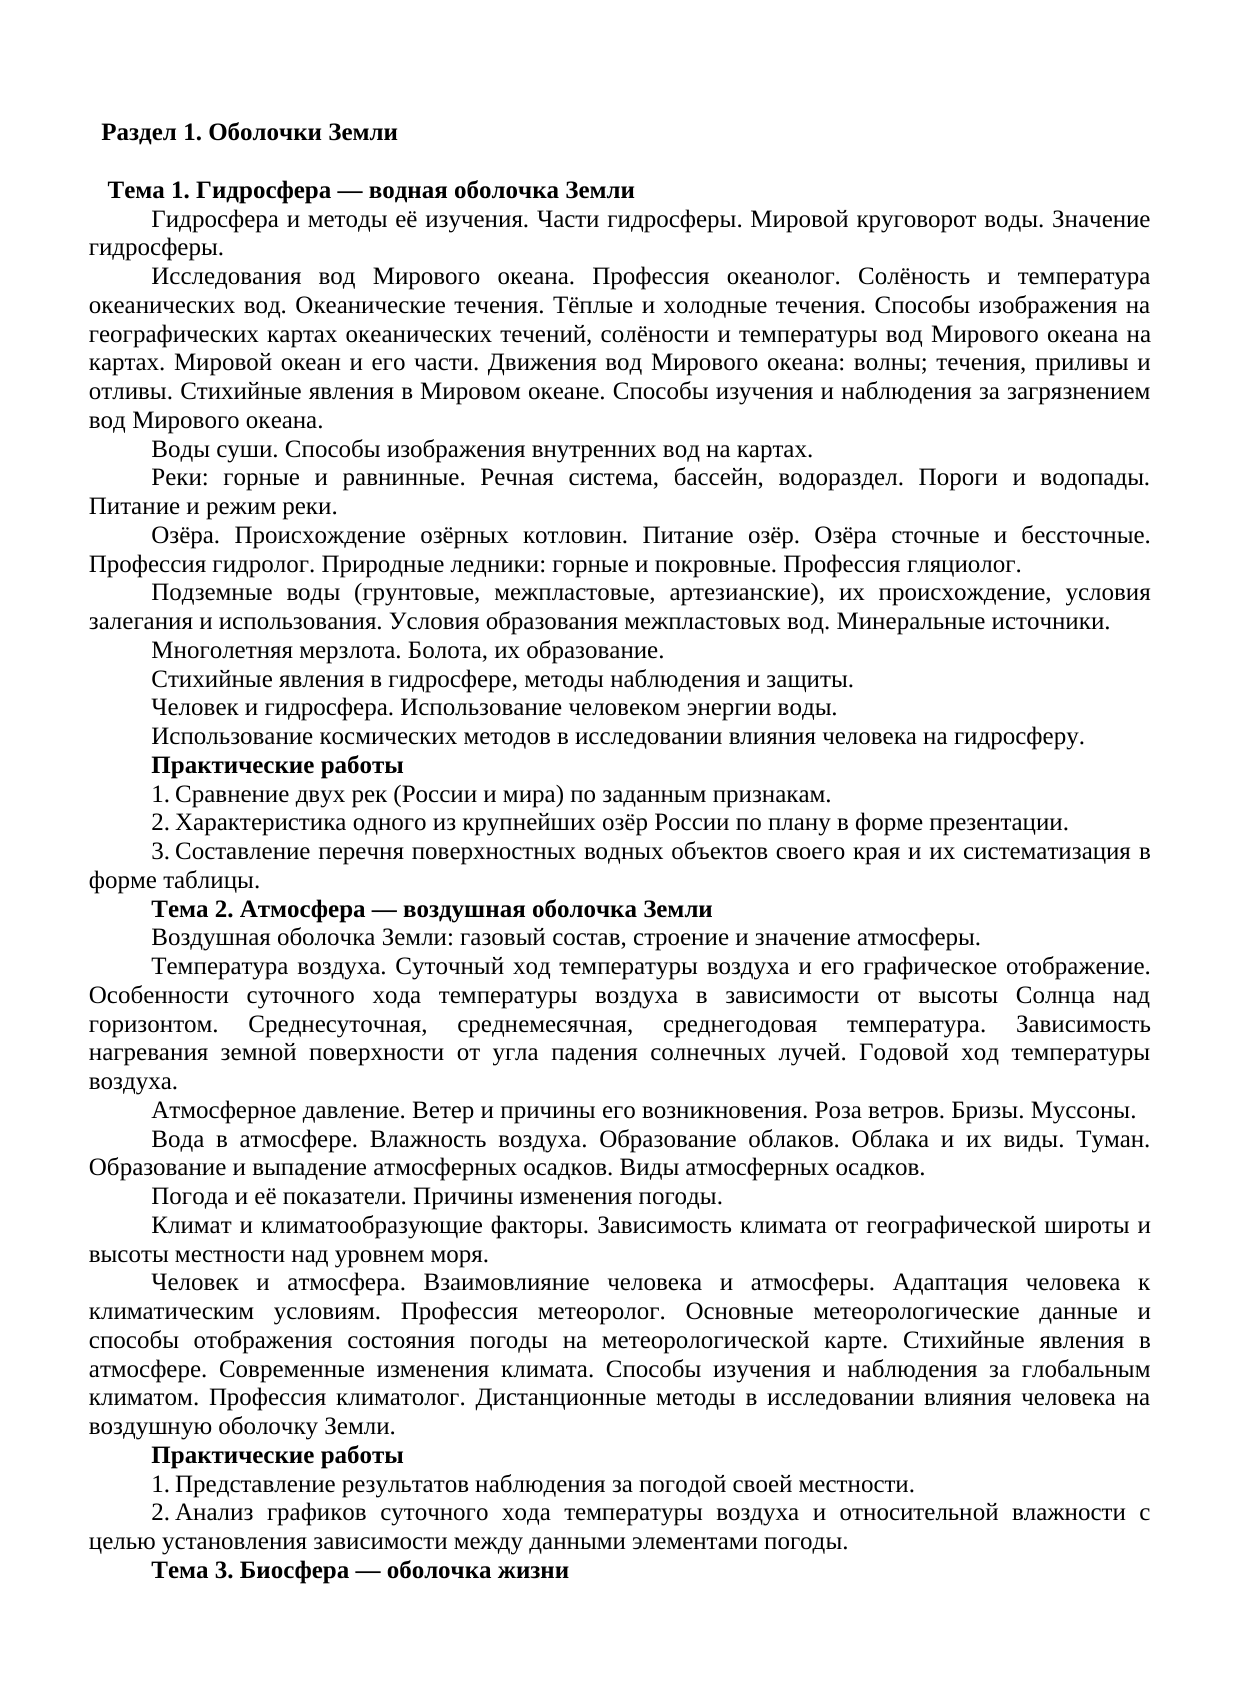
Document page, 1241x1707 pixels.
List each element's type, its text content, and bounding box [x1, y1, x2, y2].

text Реки: горные и равнинные. Речная система, бассейн, водораздел. Пороги и водопады. Питание и режим реки. [89, 462, 1152, 520]
text 3. Составление перечня поверхностных водных объектов своего края и их систематизация в форме таблицы. [89, 836, 1152, 894]
text Воздушная оболочка Земли: газовый состав, строение и значение атмосферы. [89, 922, 1152, 951]
text 2. Анализ графиков суточного хода температуры воздуха и относительной влажности с целью установления зависимости между данными элементами погоды. [89, 1497, 1152, 1555]
text Тема 3. Биосфера — оболочка жизни [89, 1555, 1152, 1584]
text Тема 2. Атмосфера — воздушная оболочка Земли [89, 894, 1152, 922]
text Многолетняя мерзлота. Болота, их образование. [89, 635, 1152, 664]
text Гидросфера и методы её изучения. Части гидросферы. Мировой круговорот воды. Значение гидросферы. [89, 204, 1152, 261]
text Человек и гидросфера. Использование человеком энергии воды. [89, 692, 1152, 721]
text Раздел 1. Оболочки Земли [101, 117, 1152, 146]
text Исследования вод Мирового океана. Профессия океанолог. Солёность и температура океанических вод. Океанические течения. Тёплые и холодные течения. Способы изображения на географических картах океанических течений, солёности и температуры вод Мирового океана на картах. Мировой океан и его части. Движения вод Мирового океана: волны; течения, приливы и отливы. Стихийные явления в Мировом океане. Способы изучения и наблюдения за загрязнением вод Мирового океана. [89, 261, 1152, 434]
text Погода и её показатели. Причины изменения погоды. [89, 1181, 1152, 1210]
text Практические работы [89, 1440, 1152, 1469]
text Человек и атмосфера. Взаимовлияние человека и атмосферы. Адаптация человека к климатическим условиям. Профессия метеоролог. Основные метеорологические данные и способы отображения состояния погоды на метеорологической карте. Стихийные явления в атмосфере. Современные изменения климата. Способы изучения и наблюдения за глобальным климатом. Профессия климатолог. Дистанционные методы в исследовании влияния человека на воздушную оболочку Земли. [89, 1267, 1152, 1440]
text Стихийные явления в гидросфере, методы наблюдения и защиты. [89, 664, 1152, 692]
text Использование космических методов в исследовании влияния человека на гидросферу. [89, 721, 1152, 750]
text Воды суши. Способы изображения внутренних вод на картах. [89, 434, 1152, 462]
text Атмосферное давление. Ветер и причины его возникновения. Роза ветров. Бризы. Муссоны. [89, 1095, 1152, 1124]
text Тема 1. Гидросфера — водная оболочка Земли [101, 175, 1152, 204]
text Озёра. Происхождение озёрных котловин. Питание озёр. Озёра сточные и бессточные. Профессия гидролог. Природные ледники: горные и покровные. Профессия гляциолог. [89, 520, 1152, 577]
text Практические работы [89, 750, 1152, 779]
text Температура воздуха. Суточный ход температуры воздуха и его графическое отображение. Особенности суточного хода температуры воздуха в зависимости от высоты Солнца над горизонтом. Среднесуточная, среднемесячная, среднегодовая температура. Зависимость нагревания земной поверхности от угла падения солнечных лучей. Годовой ход температуры воздуха. [89, 951, 1152, 1095]
text Климат и климатообразующие факторы. Зависимость климата от географической широты и высоты местности над уровнем моря. [89, 1210, 1152, 1267]
text Вода в атмосфере. Влажность воздуха. Образование облаков. Облака и их виды. Туман. Образование и выпадение атмосферных осадков. Виды атмосферных осадков. [89, 1124, 1152, 1181]
text 2. Характеристика одного из крупнейших озёр России по плану в форме презентации. [89, 807, 1152, 836]
text Подземные воды (грунтовые, межпластовые, артезианские), их происхождение, условия залегания и использования. Условия образования межпластовых вод. Минеральные источники. [89, 577, 1152, 635]
text 1. Сравнение двух рек (России и мира) по заданным признакам. [89, 779, 1152, 807]
text 1. Представление результатов наблюдения за погодой своей местности. [89, 1469, 1152, 1497]
